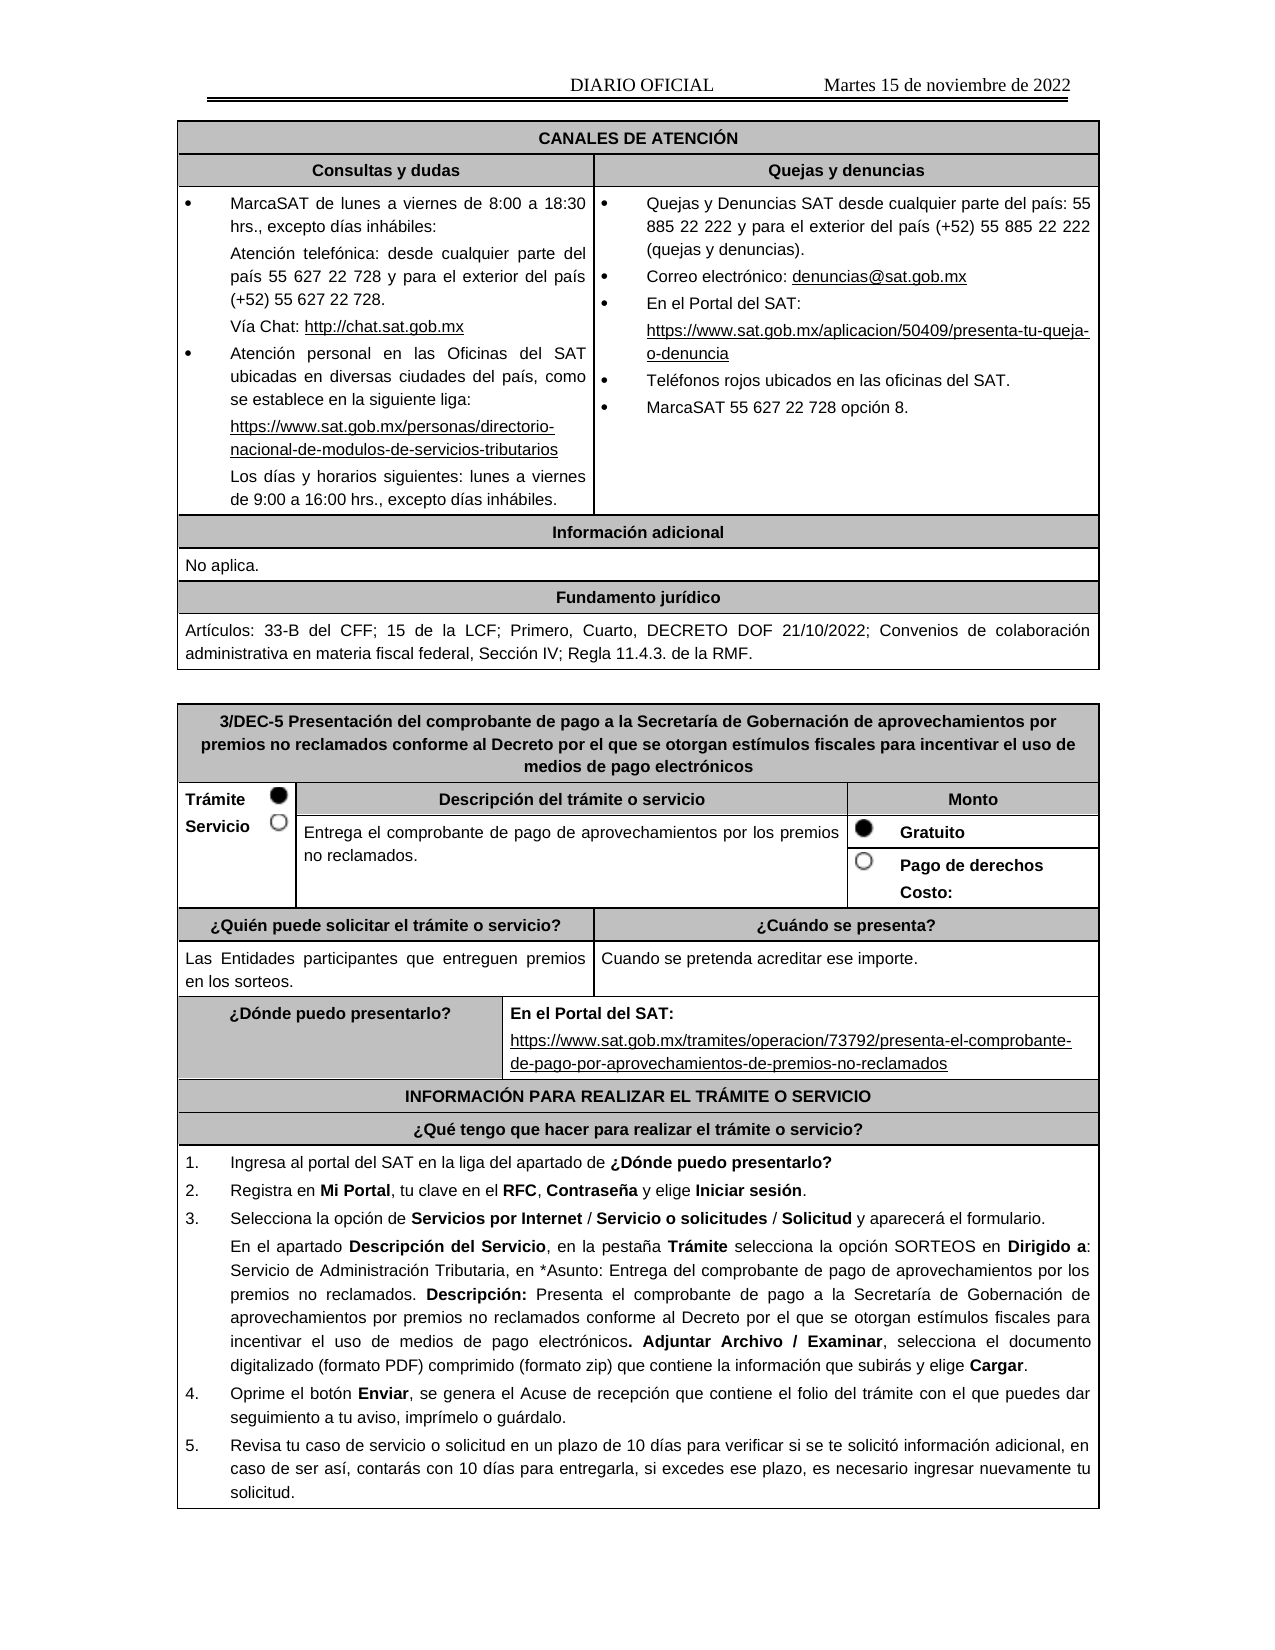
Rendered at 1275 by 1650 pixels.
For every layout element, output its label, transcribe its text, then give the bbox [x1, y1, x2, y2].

picture [854, 819, 874, 839]
table_cell INFORMACIÓN PARA REALIZAR EL TRÁMITE O SERVICIO [178, 1080, 1098, 1111]
table_cell Quejas y denuncias [595, 155, 1098, 186]
table_cell ¿Cuándo se presenta? [595, 909, 1098, 940]
table_cell Gratuito [848, 816, 1098, 847]
picture [269, 814, 289, 833]
table_cell Las Entidades participantes que entreguen premios en los sorteos. [178, 941, 593, 996]
table_cell Consultas y dudas [178, 154, 593, 186]
table_cell Entrega el comprobante de pago de aprovechamientos por los premios no reclamados. [297, 816, 847, 907]
table_cell Fundamento jurídico [178, 581, 1098, 613]
table_cell Pago de derechos Costo: [848, 849, 1098, 907]
table_cell En el Portal del SAT: https://www.sat.gob.mx/tramites/operacion/73792/presenta-el-comprobante-de-pago-por-aprovechamientos-de-premios-no-reclamados [503, 997, 1098, 1078]
table_cell 1. Ingresa al portal del SAT en la liga del apartado de ¿Dónde puedo presentarlo? 2. Registra en Mi Portal, tu clave en el RFC, Contraseña y elige Iniciar sesión. 3. Selecciona la opción de Servicios por Internet / Servicio o solicitudes / Solicitud y aparecerá el formulario. En el apartado Descripción del Servicio, en la pestaña Trámite selecciona la opción SORTEOS en Dirigido a: Servicio de Administración Tributaria, en *Asunto: Entrega del comprobante de pago de aprovechamientos por los premios no reclamados. Descripción: Presenta el comprobante de pago a la Secretaría de Gobernación de aprovechamientos por premios no reclamados conforme al Decreto por el que se otorgan estímulos fiscales para incentivar el uso de medios de pago electrónicos. Adjuntar Archivo / Examinar, selecciona el documento digitalizado (formato PDF) comprimido (formato zip) que contiene la información que subirás y elige Cargar. 4. Oprime el botón Enviar, se genera el Acuse de recepción que contiene el folio del trámite con el que puedes dar seguimiento a tu aviso, imprímelo o guárdalo. 5. Revisa tu caso de servicio o solicitud en un plazo de 10 días para verificar si se te solicitó información adicional, en caso de ser así, contarás con 10 días para entregarla, si excedes ese plazo, es necesario ingresar nuevamente tu solicitud. [178, 1145, 1098, 1507]
picture [854, 852, 874, 872]
table_cell Trámite Servicio [178, 783, 295, 907]
picture [269, 787, 289, 806]
table_cell ¿Quién puede solicitar el trámite o servicio? [178, 908, 593, 940]
table_cell CANALES DE ATENCIÓN [178, 122, 1098, 153]
table_cell Quejas y Denuncias SAT desde cualquier parte del país: 55 885 22 222 y para el exterior del país (+52) 55 885 22 222 (quejas y denuncias). Correo electrónico: denuncias@sat.gob.mx En el Portal del SAT: https://www.sat.gob.mx/aplicacion/50409/presenta-tu-queja-o-denuncia Teléfonos rojos ubicados en las oficinas del SAT. MarcaSAT 55 627 22 728 opción 8. [595, 187, 1098, 514]
table_cell Descripción del trámite o servicio [297, 783, 847, 814]
table_cell MarcaSAT de lunes a viernes de 8:00 a 18:30 hrs., excepto días inhábiles: Atención telefónica: desde cualquier parte del país 55 627 22 728 y para el exterior del país (+52) 55 627 22 728. Vía Chat: http://chat.sat.gob.mx Atención personal en las Oficinas del SAT ubicadas en diversas ciudades del país, como se establece en la siguiente liga: https://www.sat.gob.mx/personas/directorio-nacional-de-modulos-de-servicios-tributarios Los días y horarios siguientes: lunes a viernes de 9:00 a 16:00 hrs., excepto días inhábiles. [178, 187, 593, 514]
table_cell ¿Qué tengo que hacer para realizar el trámite o servicio? [178, 1113, 1098, 1144]
table_cell ¿Dónde puedo presentarlo? [178, 997, 502, 1078]
table_cell Información adicional [178, 515, 1098, 547]
table_cell No aplica. [178, 548, 1098, 580]
table_cell Monto [848, 783, 1098, 814]
table_header 3/DEC-5 Presentación del comprobante de pago a la Secretaría de Gobernación de aprovechamientos por premios no reclamados conforme al Decreto por el que se otorgan estímulos fiscales para incentivar el uso de medios de pago electrónicos [178, 705, 1098, 782]
table_cell Cuando se pretenda acreditar ese importe. [595, 942, 1098, 996]
table_cell Artículos: 33-B del CFF; 15 de la LCF; Primero, Cuarto, DECRETO DOF 21/10/2022; Convenios de colaboración administrativa en materia fiscal federal, Sección IV; Regla 11.4.3. de la RMF. [178, 614, 1098, 668]
